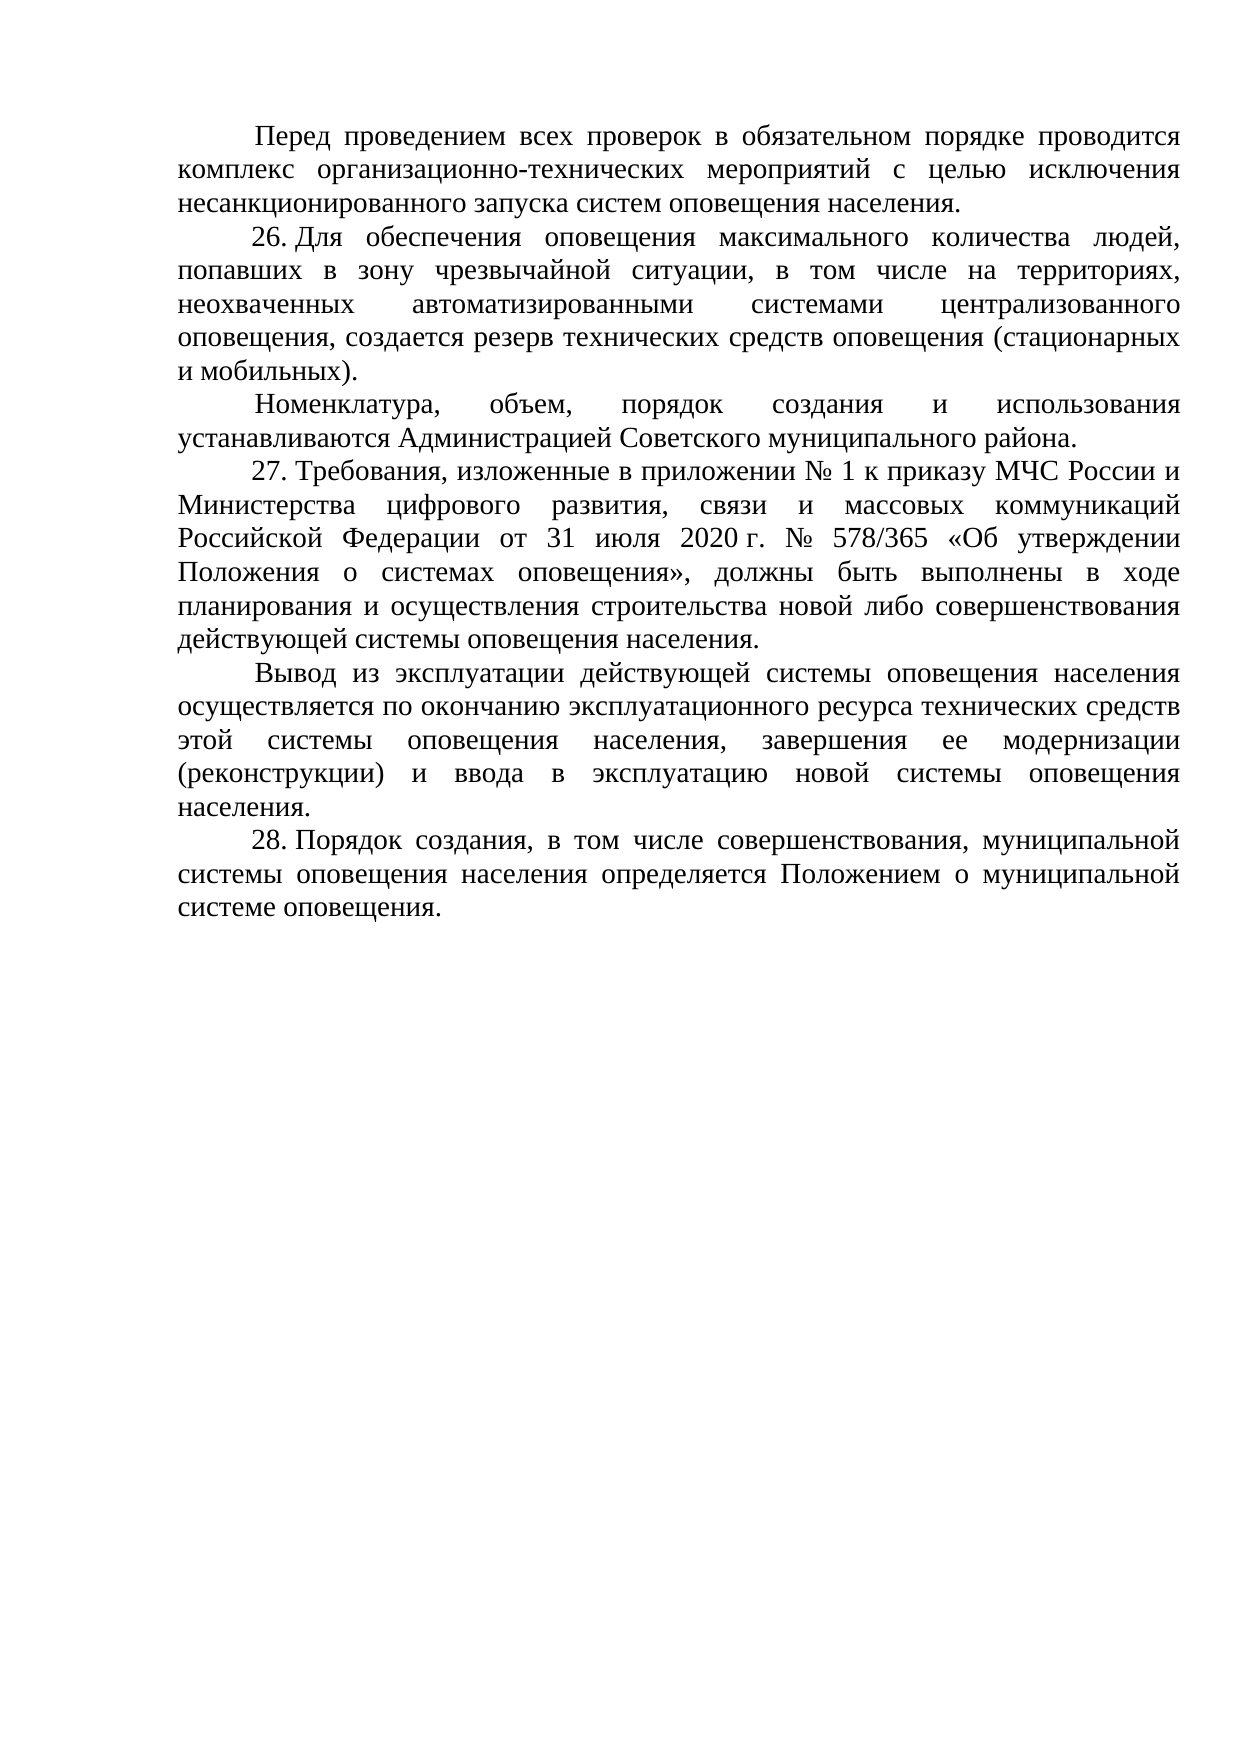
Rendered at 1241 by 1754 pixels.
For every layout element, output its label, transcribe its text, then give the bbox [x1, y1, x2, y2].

text 26. Для обеспечения оповещения максимального количества людей, попавших в зону чрезвычайной ситуации, в том числе на территориях, неохваченных автоматизированными системами централизованного оповещения, создается резерв технических средств оповещения (стационарных и мобильных). [177, 219, 1181, 386]
text 28. Порядок создания, в том числе совершенствования, муниципальной системы оповещения населения определяется Положением о муниципальной системе оповещения. [177, 822, 1181, 923]
text Номенклатура, объем, порядок создания и использования устанавливаются Администрацией Советского муниципального района. [177, 386, 1181, 453]
text Перед проведением всех проверок в обязательном порядке проводится комплекс организационно-технических мероприятий с целью исключения несанкционированного запуска систем оповещения населения. [177, 118, 1181, 219]
text 27. Требования, изложенные в приложении № 1 к приказу МЧС России и Министерства цифрового развития, связи и массовых коммуникаций Российской Федерации от 31 июля 2020 г. № 578/365 «Об утверждении Положения о системах оповещения», должны быть выполнены в ходе планирования и осуществления строительства новой либо совершенствования действующей системы оповещения населения. [177, 453, 1181, 655]
text Вывод из эксплуатации действующей системы оповещения населения осуществляется по окончанию эксплуатационного ресурса технических средств этой системы оповещения населения, завершения ее модернизации (реконструкции) и ввода в эксплуатацию новой системы оповещения населения. [177, 655, 1181, 822]
